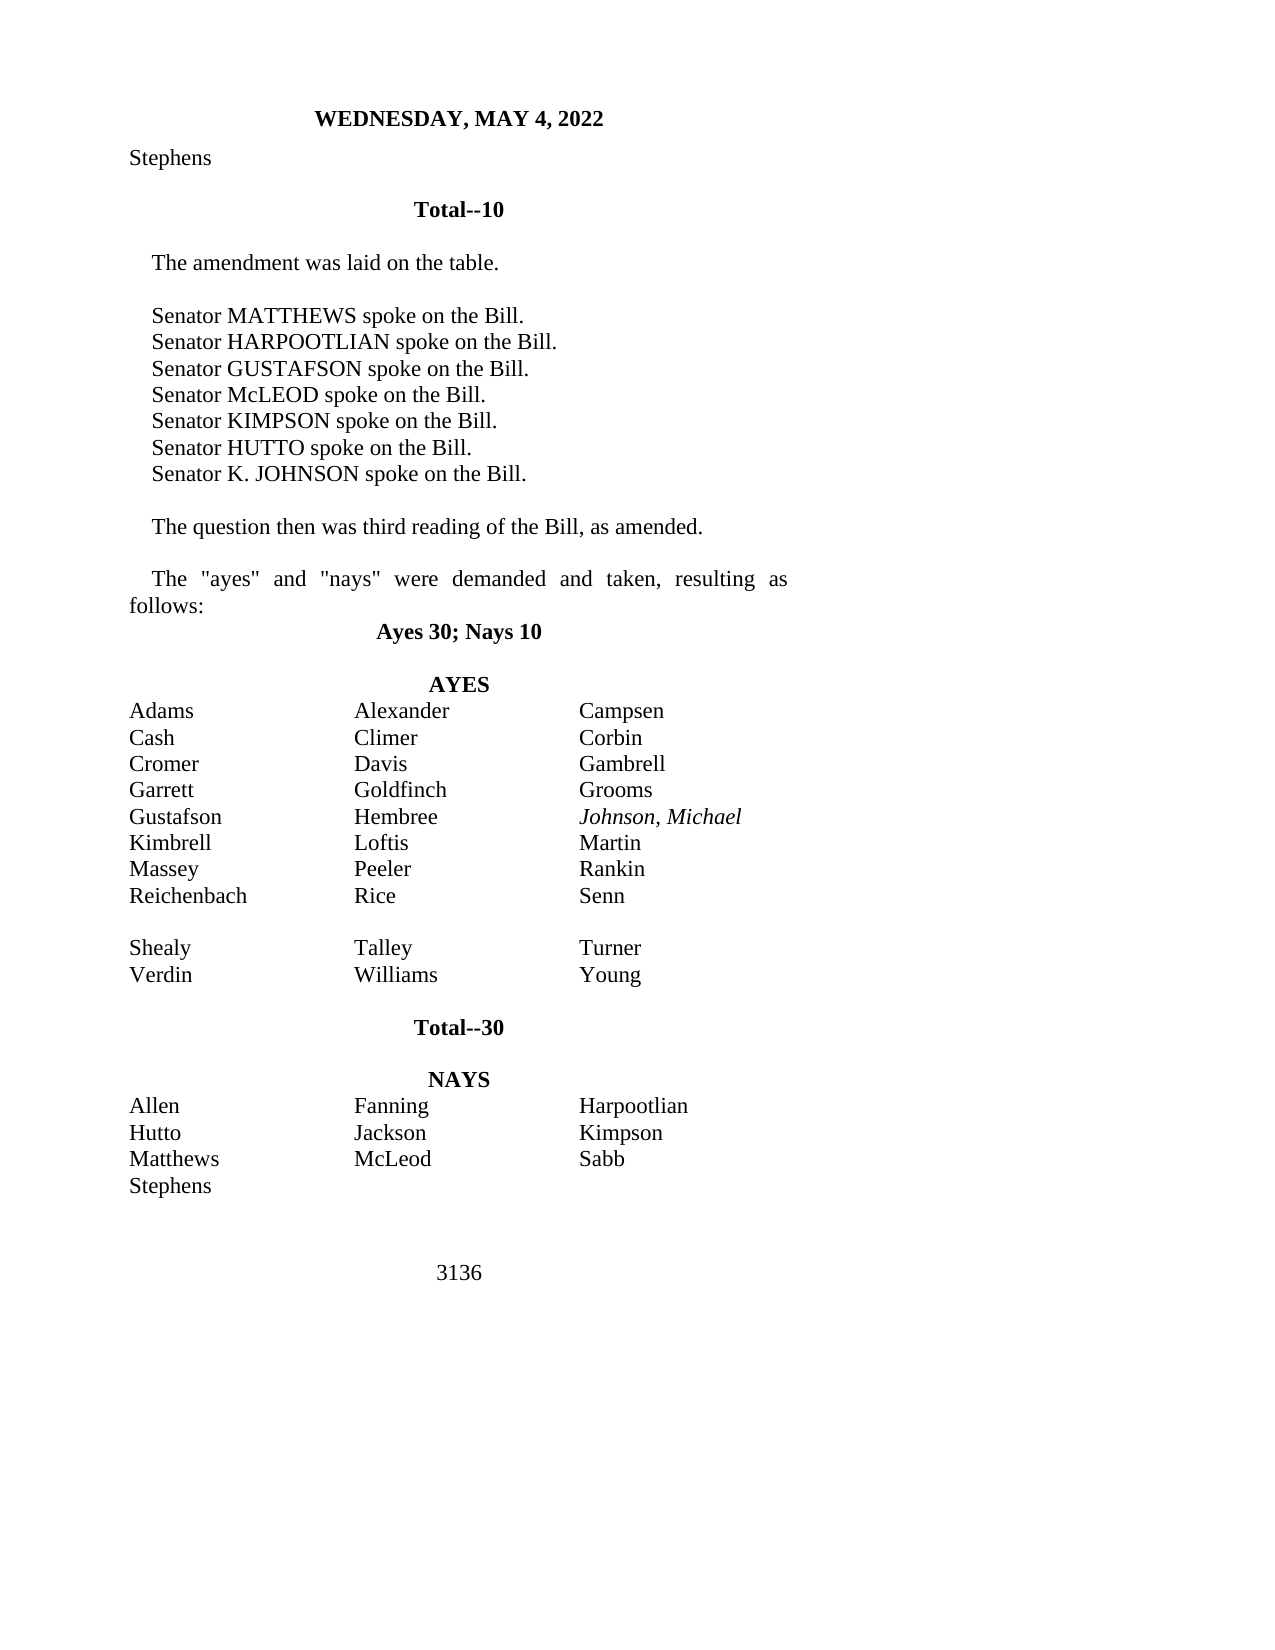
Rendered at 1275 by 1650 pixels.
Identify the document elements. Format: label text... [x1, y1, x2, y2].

text The "ayes" and "nays" were demanded and taken, resulting as follows: [129, 566, 789, 618]
text Cromer Davis Gambrell [129, 750, 789, 776]
text Hutto Jackson Kimpson [129, 1119, 789, 1145]
text Reichenbach Rice Senn [129, 882, 789, 934]
text Shealy Talley Turner [129, 934, 789, 961]
text Ayes 30; Nays 10 [129, 618, 789, 644]
text The question then was third reading of the Bill, as amended. [129, 513, 789, 539]
text Total--30 [129, 1013, 789, 1040]
text Garrett Goldfinch Grooms [129, 776, 789, 803]
text Gustafson Hembree Johnson, Michael [129, 803, 789, 829]
text Verdin Williams Young [129, 961, 789, 987]
text Allen Fanning Harpootlian [129, 1093, 789, 1119]
text Matthews McLeod Sabb [129, 1145, 789, 1172]
text Senator McLEOD spoke on the Bill. [129, 381, 789, 407]
text Stephens [129, 1172, 789, 1198]
text Senator HARPOOTLIAN spoke on the Bill. [129, 328, 789, 355]
text The amendment was laid on the table. [129, 249, 789, 276]
text NAYS [129, 1066, 789, 1093]
text Senator GUSTAFSON spoke on the Bill. [129, 355, 789, 381]
text Senator KIMPSON spoke on the Bill. [129, 407, 789, 434]
text AYES [129, 671, 789, 697]
text Massey Peeler Rankin [129, 855, 789, 882]
text Senator K. JOHNSON spoke on the Bill. [129, 460, 789, 486]
text Senator HUTTO spoke on the Bill. [129, 434, 789, 460]
text Cash Climer Corbin [129, 724, 789, 750]
text Stephens [129, 144, 789, 170]
text Kimbrell Loftis Martin [129, 829, 789, 855]
text Senator MATTHEWS spoke on the Bill. [129, 302, 789, 328]
text Adams Alexander Campsen [129, 697, 789, 724]
text Total--10 [129, 197, 789, 223]
